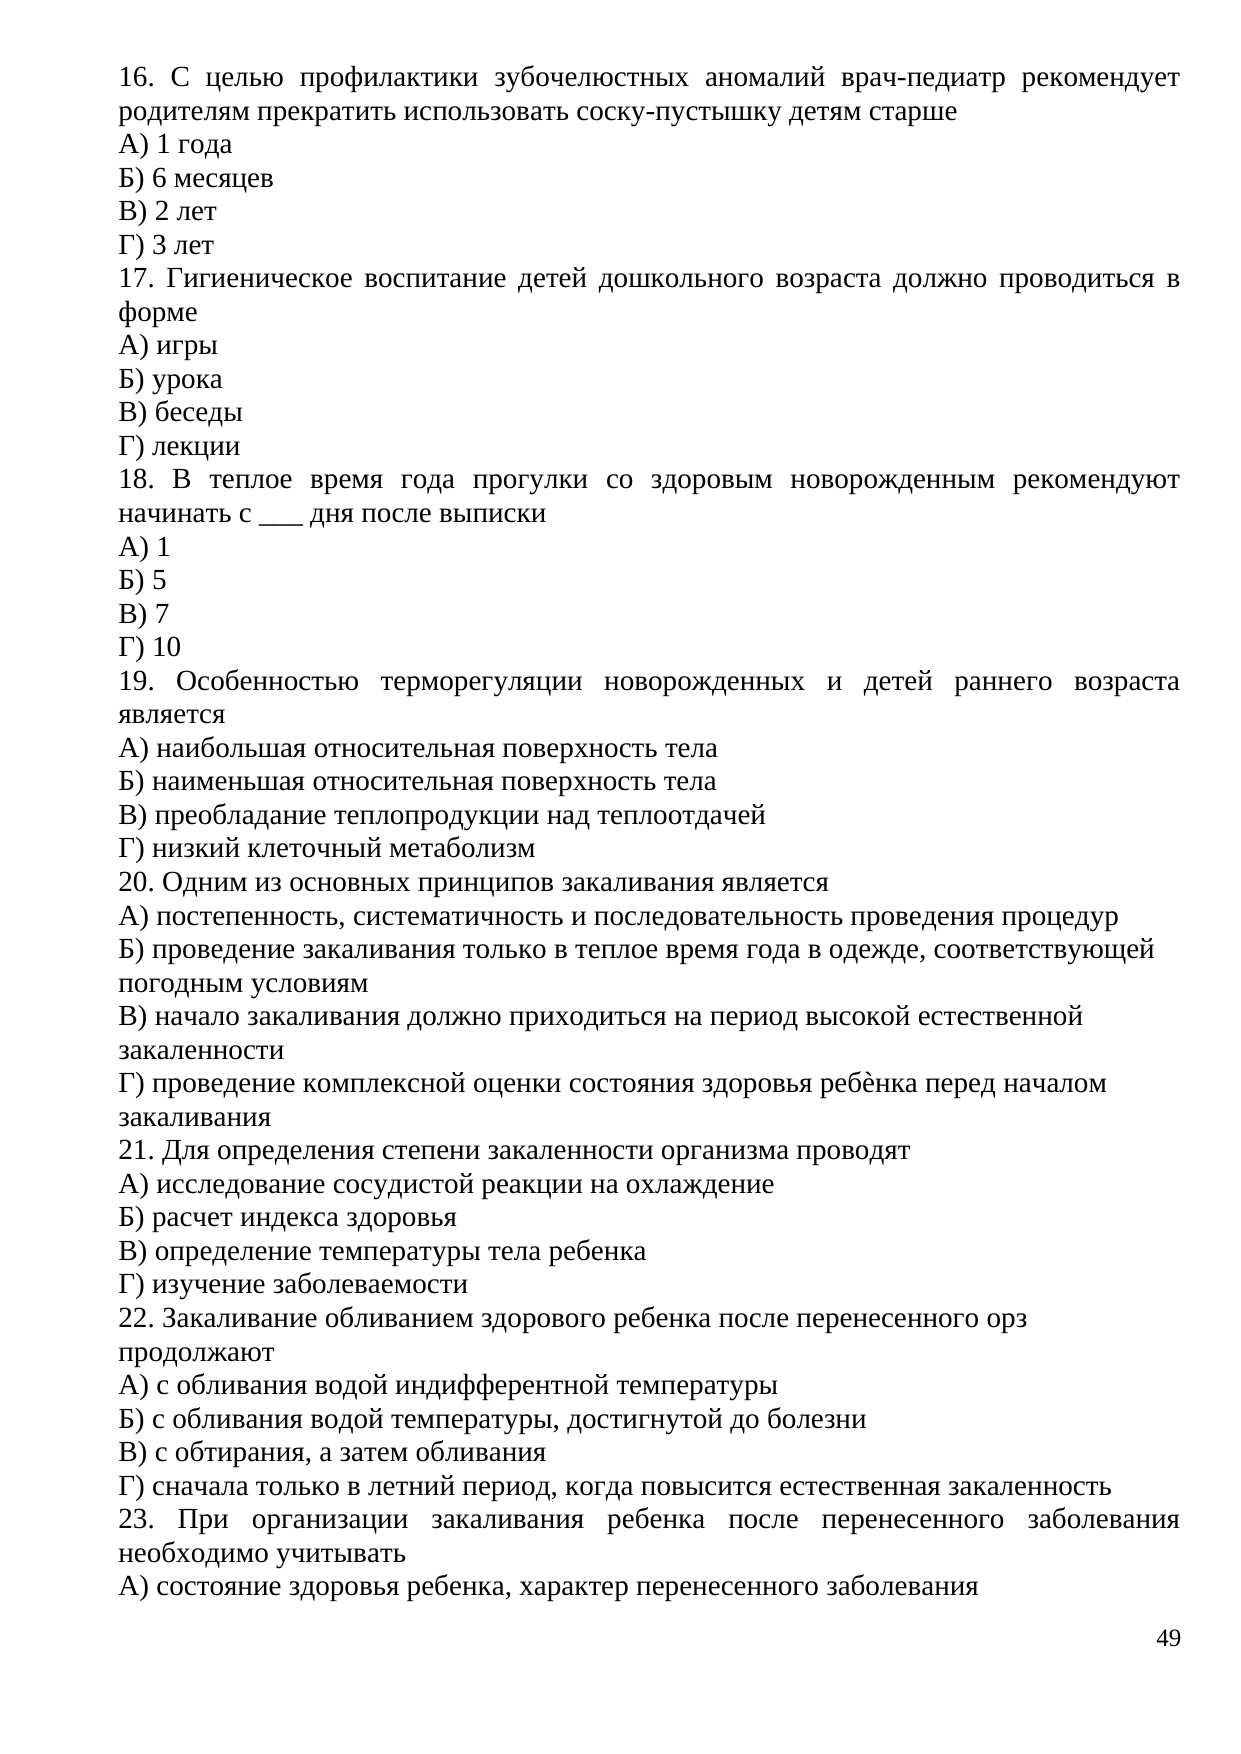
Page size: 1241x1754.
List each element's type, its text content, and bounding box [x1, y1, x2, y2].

text Б) 6 месяцев [118, 160, 1181, 193]
text Б) расчет индекса здоровья [118, 1199, 1181, 1233]
text А) 1 года [118, 126, 1181, 160]
text В) начало закаливания должно приходиться на период высокой естественной закаленности [118, 998, 1181, 1065]
text 18. В теплое время года прогулки со здоровым новорожденным рекомендуют начинать с ___ дня после выписки [118, 462, 1181, 529]
text В) определение температуры тела ребенка [118, 1233, 1181, 1267]
text В) 2 лет [118, 193, 1181, 227]
text 19. Особенностью терморегуляции новорожденных и детей раннего возраста является [118, 663, 1181, 730]
text В) 7 [118, 596, 1181, 629]
text А) игры [118, 327, 1181, 361]
text 17. Гигиеническое воспитание детей дошкольного возраста должно проводиться в форме [118, 260, 1181, 327]
text 22. Закаливание обливанием здорового ребенка после перенесенного орз продолжают [118, 1300, 1181, 1367]
text Б) с обливания водой температуры, достигнутой до болезни [118, 1401, 1181, 1434]
text Г) низкий клеточный метаболизм [118, 831, 1181, 864]
text В) беседы [118, 394, 1181, 428]
text 23. При организации закаливания ребенка после перенесенного заболевания необходимо учитывать [118, 1501, 1181, 1568]
text Б) проведение закаливания только в теплое время года в одежде, соответствующей погодным условиям [118, 931, 1181, 998]
text Б) наименьшая относительная поверхность тела [118, 763, 1181, 797]
text Б) урока [118, 361, 1181, 394]
text В) преобладание теплопродукции над теплоотдачей [118, 797, 1181, 831]
text А) наибольшая относительная поверхность тела [118, 730, 1181, 763]
text 21. Для определения степени закаленности организма проводят [118, 1132, 1181, 1166]
text Б) 5 [118, 562, 1181, 596]
text А) состояние здоровья ребенка, характер перенесенного заболевания [118, 1568, 1181, 1602]
text 16. С целью профилактики зубочелюстных аномалий врач-педиатр рекомендует родителям прекратить использовать соску-пустышку детям старше [118, 59, 1181, 126]
text В) с обтирания, а затем обливания [118, 1434, 1181, 1468]
text Г) лекции [118, 428, 1181, 462]
text А) постепенность, систематичность и последовательность проведения процедур [118, 898, 1181, 931]
text А) с обливания водой индифферентной температуры [118, 1367, 1181, 1401]
text Г) изучение заболеваемости [118, 1267, 1181, 1300]
text Г) 10 [118, 629, 1181, 663]
text А) исследование сосудистой реакции на охлаждение [118, 1166, 1181, 1199]
text Г) сначала только в летний период, когда повысится естественная закаленность [118, 1468, 1181, 1501]
text А) 1 [118, 529, 1181, 562]
text 20. Одним из основных принципов закаливания является [118, 864, 1181, 898]
text Г) проведение комплексной оценки состояния здоровья ребѐнка перед началом закаливания [118, 1065, 1181, 1132]
text Г) 3 лет [118, 227, 1181, 260]
